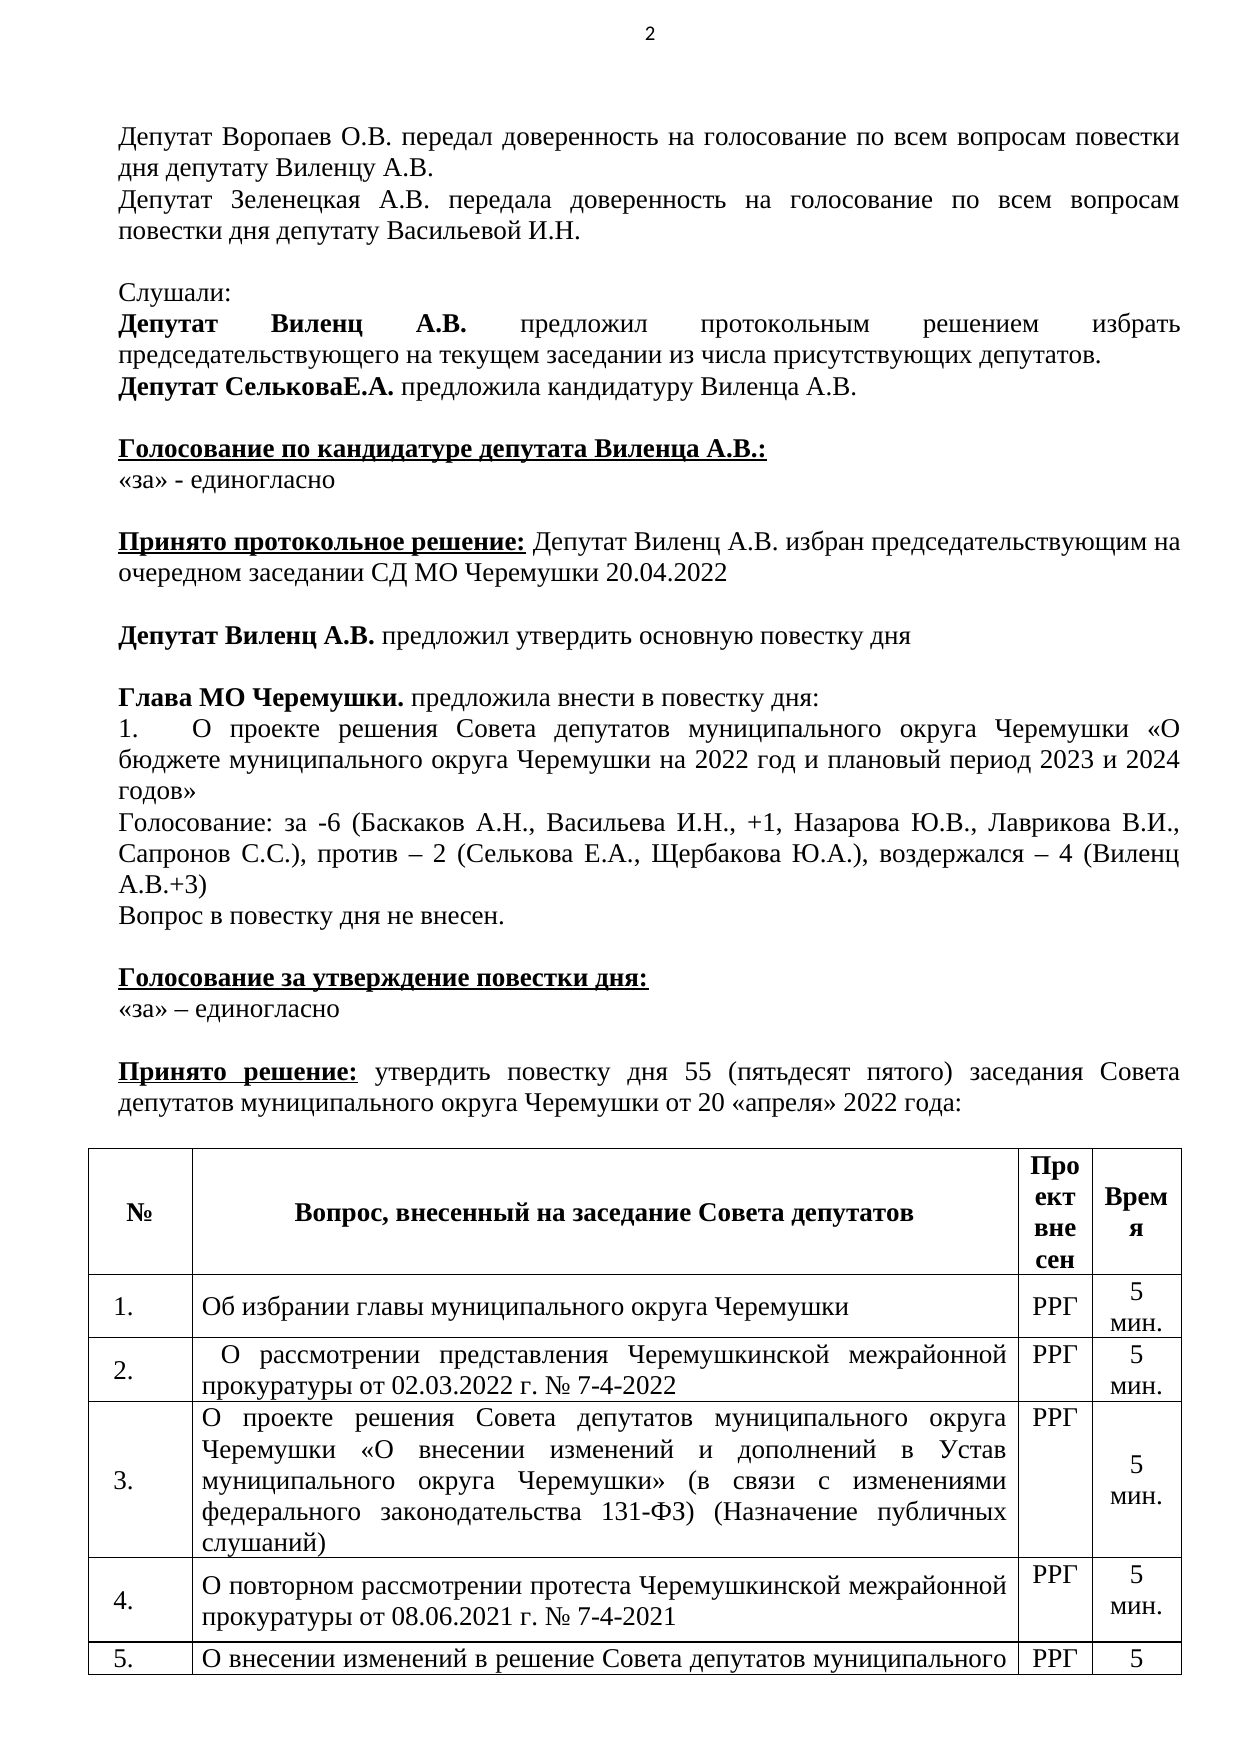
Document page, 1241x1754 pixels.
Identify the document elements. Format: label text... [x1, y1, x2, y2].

table_header № [89, 1149, 192, 1274]
table_cell РРГ [1019, 1558, 1092, 1641]
table_cell РРГ [1019, 1338, 1092, 1401]
text Принято протокольное решение: Депутат Виленц А.В. избран председательствующим на очередном заседании СД МО Черемушки 20.04.2022 [118, 525, 1181, 588]
text Депутат СельковаЕ.А. предложила кандидатуру Виленца А.В. [118, 369, 1181, 401]
text Слушали: [118, 276, 1181, 307]
table_header Проект внесен [1019, 1149, 1092, 1274]
text «за» - единогласно [118, 463, 1181, 494]
table_cell О повторном рассмотрении протеста Черемушкинской межрайонной прокуратуры от 08.06.2021 г. № 7-4-2021 [193, 1558, 1018, 1641]
table_cell О рассмотрении представления Черемушкинской межрайонной прокуратуры от 02.03.2022 г. № 7-4-2022 [193, 1338, 1018, 1401]
text Депутат Виленц А.В. предложил утвердить основную повестку дня [118, 619, 1181, 650]
text Депутат Зеленецкая А.В. передала доверенность на голосование по всем вопросам повестки дня депутату Васильевой И.Н. [118, 183, 1181, 245]
table_cell О проекте решения Совета депутатов муниципального округа Черемушки «О внесении изменений и дополнений в Устав муниципального округа Черемушки» (в связи с изменениями федерального законодательства 131-ФЗ) (Назначение публичных слушаний) [193, 1402, 1018, 1557]
list О проекте решения Совета депутатов муниципального округа Черемушки «О бюджете муниципального округа Черемушки на 2022 год и плановый период 2023 и 2024 годов» [118, 712, 1181, 806]
table_cell [89, 1402, 192, 1557]
text Депутат Виленц А.В. предложил протокольным решением избрать председательствующего на текущем заседании из числа присутствующих депутатов. [118, 307, 1181, 369]
text Депутат Воропаев О.В. передал доверенность на голосование по всем вопросам повестки дня депутату Виленцу А.В. [118, 120, 1181, 183]
text Вопрос в повестку дня не внесен. [118, 899, 1181, 930]
table_cell [89, 1643, 192, 1674]
table_cell РРГ [1019, 1643, 1092, 1674]
table_cell 5 мин. [1093, 1338, 1181, 1401]
table_cell РРГ [1019, 1275, 1092, 1337]
text Голосование по кандидатуре депутата Виленца А.В.: [118, 432, 1181, 463]
table_cell [89, 1275, 192, 1337]
text Глава МО Черемушки. предложила внести в повестку дня: [118, 681, 1181, 712]
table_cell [193, 1643, 1018, 1674]
table_cell [89, 1338, 192, 1401]
text Голосование: за -6 (Баскаков А.Н., Васильева И.Н., +1, Назарова Ю.В., Лаврикова В.И., Сапронов С.С.), против – 2 (Селькова Е.А., Щербакова Ю.А.), воздержался – 4 (Виленц А.В.+3) [118, 806, 1181, 899]
table_cell РРГ [1019, 1402, 1092, 1557]
table_cell 5 мин. [1093, 1643, 1181, 1674]
text Голосование за утверждение повестки дня: [118, 961, 1181, 992]
table_cell 5 мин. [1093, 1402, 1181, 1557]
table_header Вопрос, внесенный на заседание Совета депутатов [193, 1149, 1018, 1274]
table_cell 5 мин. [1093, 1275, 1181, 1337]
text «за» – единогласно [118, 992, 1181, 1024]
table_cell [89, 1558, 192, 1641]
text Принято решение: утвердить повестку дня 55 (пятьдесят пятого) заседания Совета депутатов муниципального округа Черемушки от 20 «апреля» 2022 года: [118, 1055, 1181, 1117]
table_cell 5 мин. [1093, 1558, 1181, 1641]
table_header Время [1093, 1149, 1181, 1274]
table_cell Об избрании главы муниципального округа Черемушки [193, 1275, 1018, 1337]
